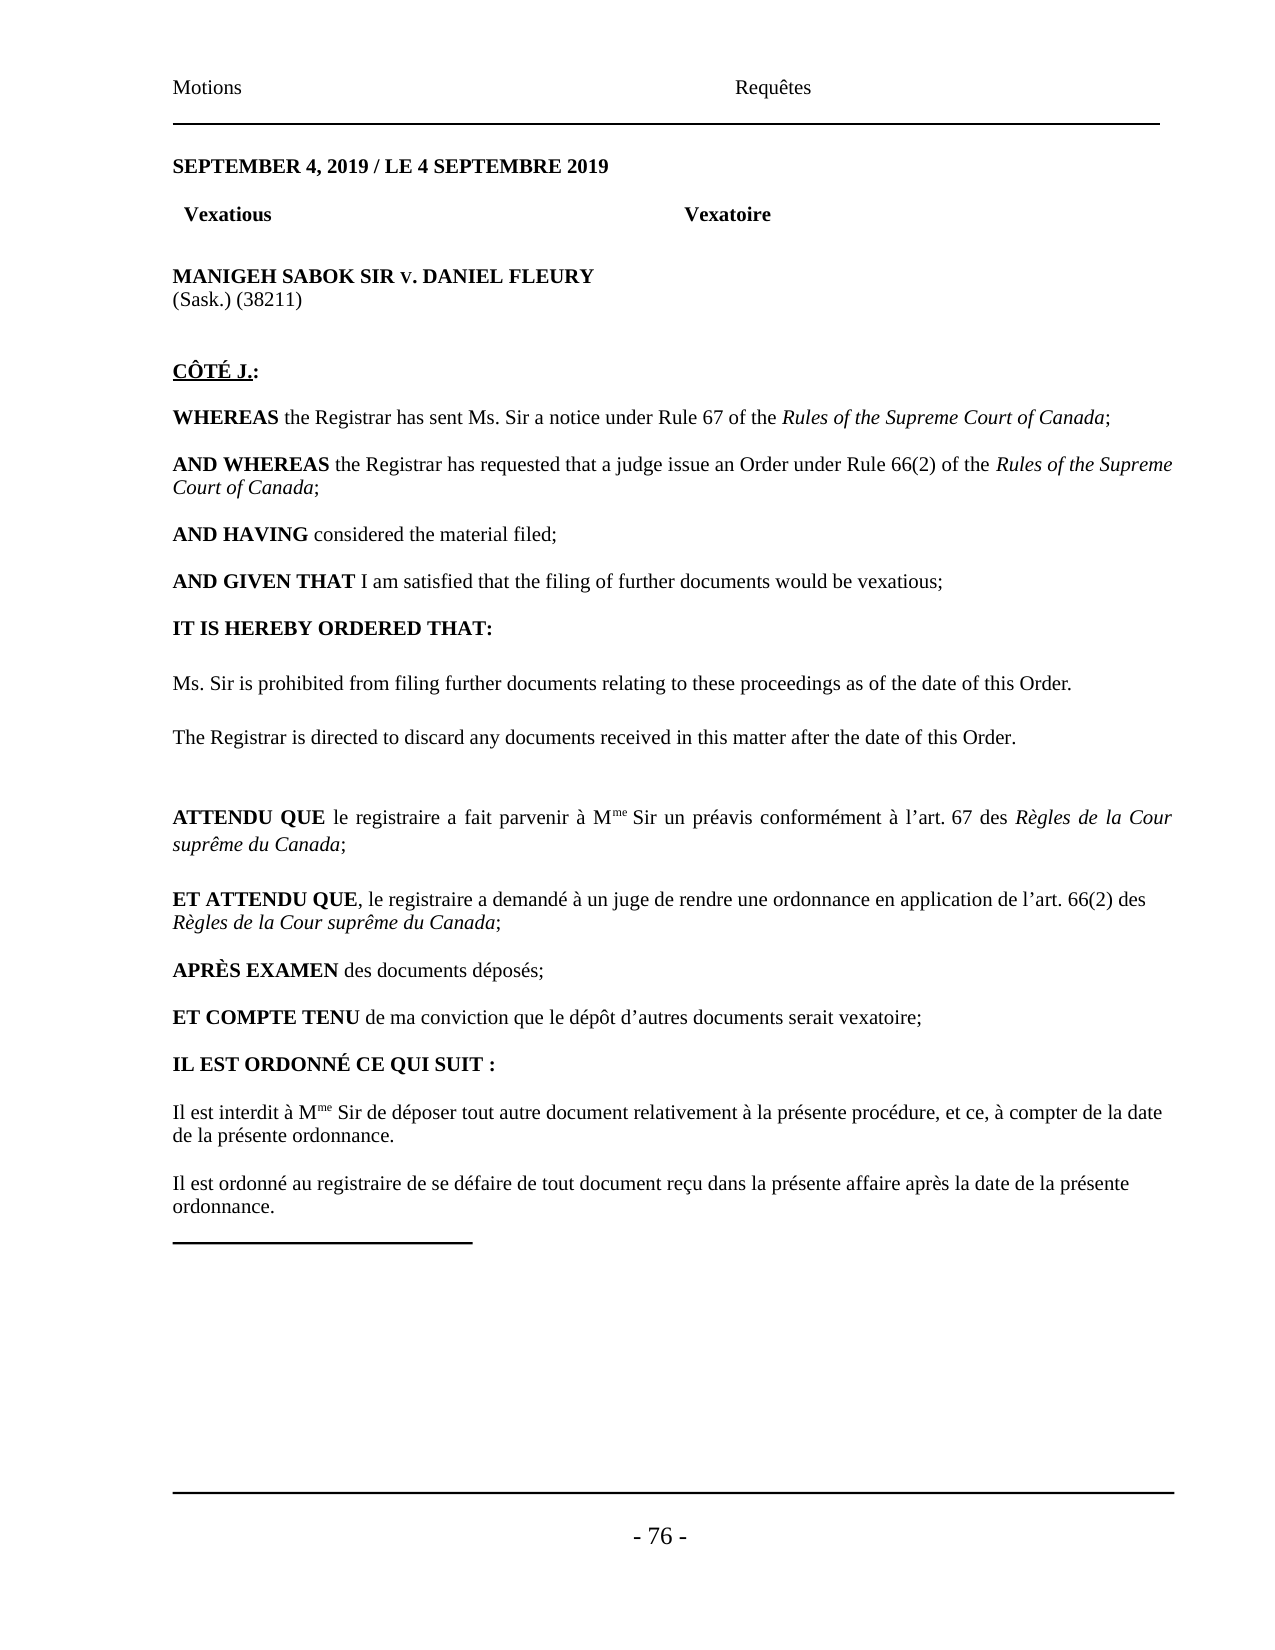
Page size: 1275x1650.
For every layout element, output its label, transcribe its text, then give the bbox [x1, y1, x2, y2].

text (Sask.) (38211) [172, 288, 1174, 311]
text ET COMPTE TENU de ma conviction que le dépôt d’autres documents serait vexatoire; [172, 1006, 1174, 1029]
table_header Vexatious [173, 202, 673, 226]
text The Registrar is directed to discard any documents received in this matter after the date of this Order. [172, 726, 1174, 749]
text Il est ordonné au registraire de se défaire de tout document reçu dans la présente affaire après la date de la présente ordonnance. [172, 1171, 1174, 1218]
text ATTENDU QUE le registraire a fait parvenir à Mme Sir un préavis conformément à l’art. 67 des Règles de la Cour suprême du Canada; [172, 805, 1174, 856]
text AND GIVEN THAT I am satisfied that the filing of further documents would be vexatious; [172, 569, 1174, 593]
text APRÈS EXAMEN des documents déposés; [172, 958, 1174, 982]
text Il est interdit à Mme Sir de déposer tout autre document relativement à la présente procédure, et ce, à compter de la date de la présente ordonnance. [172, 1101, 1174, 1147]
text ET ATTENDU QUE, le registraire a demandé à un juge de rendre une ordonnance en application de l’art. 66(2) des Règles de la Cour suprême du Canada; [172, 887, 1174, 934]
list Ms. Sir is prohibited from filing further documents relating to these proceedings as of the date of this Order. [172, 671, 1174, 695]
text Manigeh Sabok Sir v. DANIEL FLEURY [172, 264, 1174, 288]
text CÔTÉ J.: [172, 334, 1174, 383]
text WHEREAS the Registrar has sent Ms. Sir a notice under Rule 67 of the Rules of the Supreme Court of Canada; [172, 406, 1174, 429]
text IL EST ORDONNÉ CE QUI SUIT : [172, 1053, 1174, 1076]
table_header Vexatoire [673, 202, 1173, 226]
text AND HAVING considered the material filed; [172, 523, 1174, 546]
text SEPTEMBER 4, 2019 / LE 4 SEPTEMBRE 2019 [172, 154, 1174, 178]
text AND WHEREAS the Registrar has requested that a judge issue an Order under Rule 66(2) of the Rules of the Supreme Court of Canada; [172, 453, 1174, 499]
list IT IS HEREBY ORDERED THAT: [172, 616, 1174, 640]
